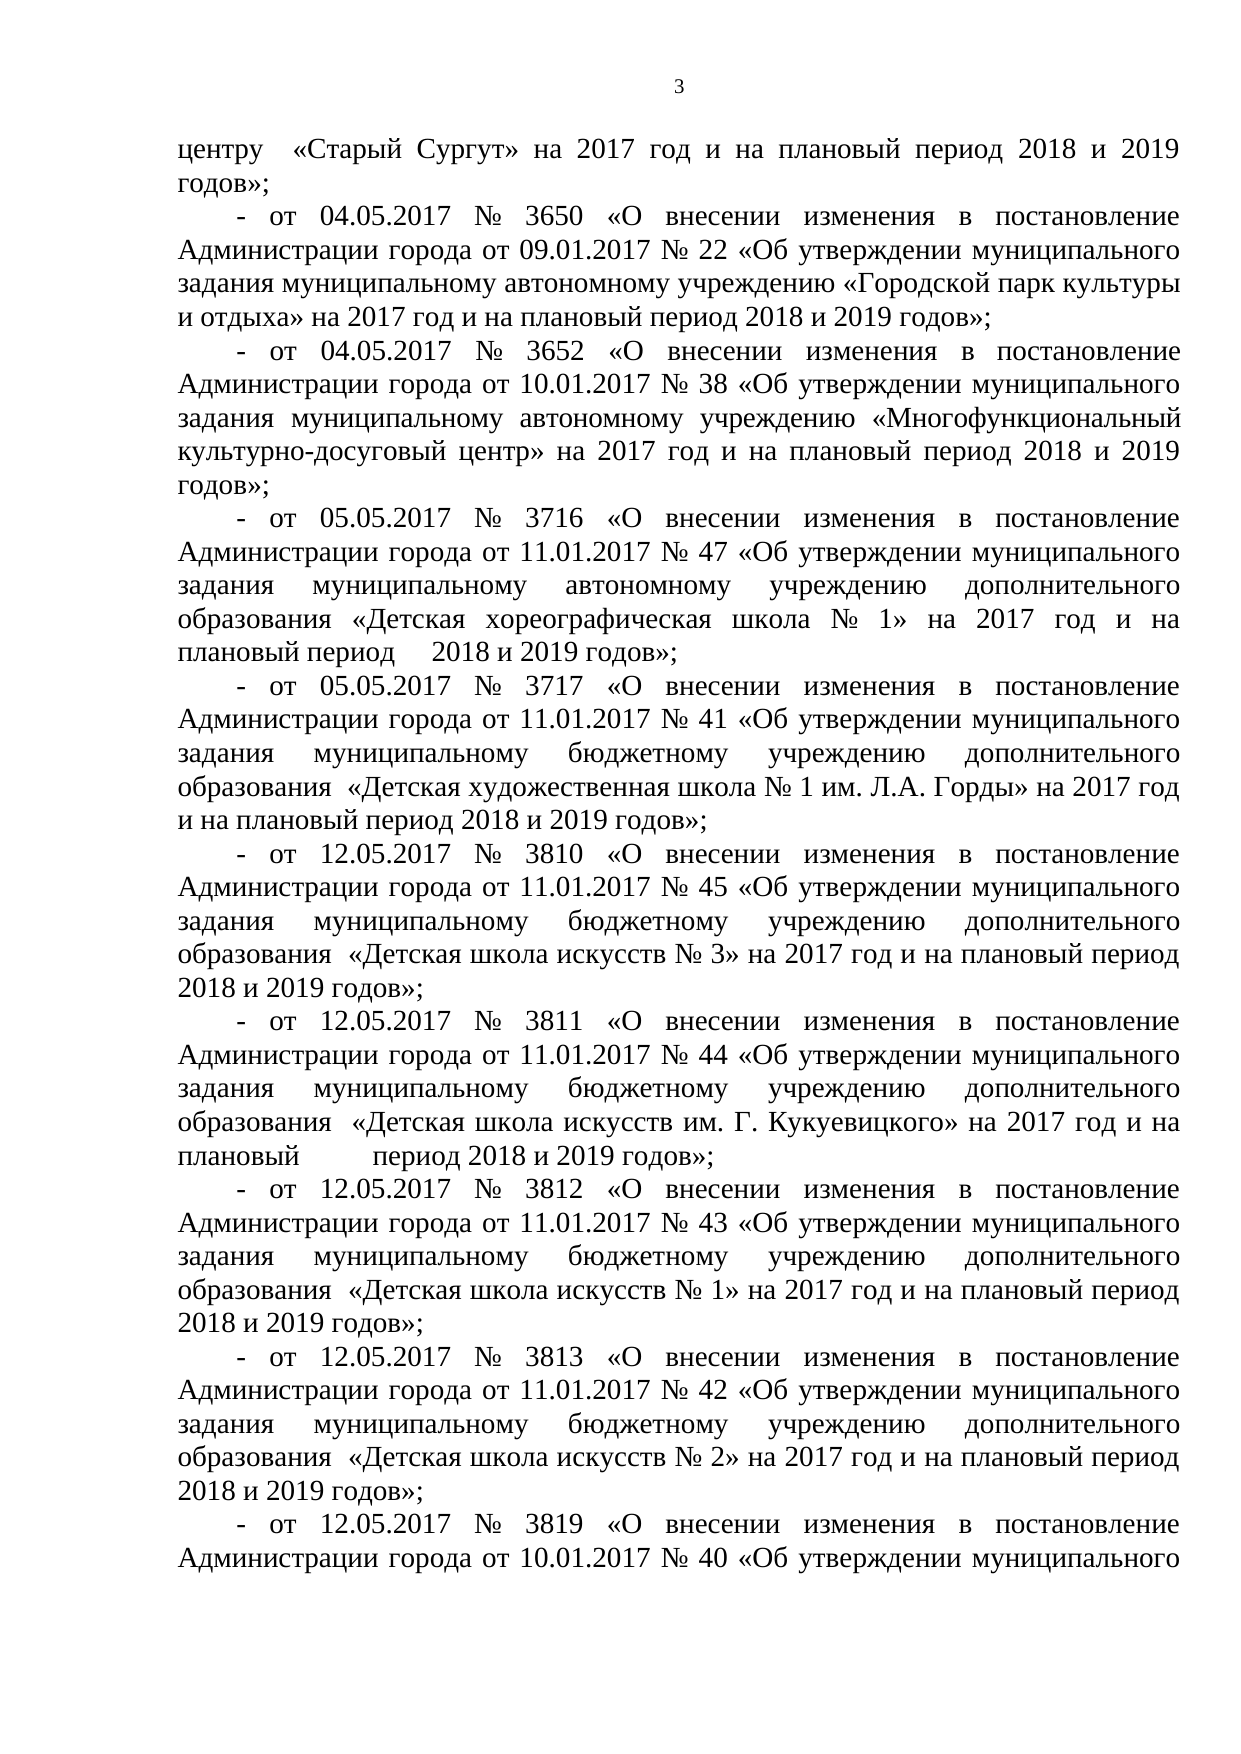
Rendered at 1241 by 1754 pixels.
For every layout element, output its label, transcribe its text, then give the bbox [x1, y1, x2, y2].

text - от 04.05.2017 № 3652 «О внесении изменения в постановление Администрации города от 10.01.2017 № 38 «Об утверждении муниципального задания муниципальному автономному учреждению «Многофункциональный культурно-досуговый центр» на 2017 год и на плановый период 2018 и 2019 годов»; [177, 333, 1181, 500]
text - от 12.05.2017 № 3812 «О внесении изменения в постановление Администрации города от 11.01.2017 № 43 «Об утверждении муниципального задания муниципальному бюджетному учреждению дополнительного образования «Детская школа искусств № 1» на 2017 год и на плановый период 2018 и 2019 годов»; [177, 1171, 1181, 1339]
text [177, 1507, 1181, 1574]
text - от 04.05.2017 № 3650 «О внесении изменения в постановление Администрации города от 09.01.2017 № 22 «Об утверждении муниципального задания муниципальному автономному учреждению «Городской парк культуры и отдыха» на 2017 год и на плановый период 2018 и 2019 годов»; [177, 198, 1181, 333]
text - от 05.05.2017 № 3717 «О внесении изменения в постановление Администрации города от 11.01.2017 № 41 «Об утверждении муниципального задания муниципальному бюджетному учреждению дополнительного образования «Детская художественная школа № 1 им. Л.А. Горды» на 2017 год и на плановый период 2018 и 2019 годов»; [177, 668, 1181, 836]
text - от 12.05.2017 № 3813 «О внесении изменения в постановление Администрации города от 11.01.2017 № 42 «Об утверждении муниципального задания муниципальному бюджетному учреждению дополнительного образования «Детская школа искусств № 2» на 2017 год и на плановый период 2018 и 2019 годов»; [177, 1339, 1181, 1507]
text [177, 131, 1181, 198]
text - от 12.05.2017 № 3810 «О внесении изменения в постановление Администрации города от 11.01.2017 № 45 «Об утверждении муниципального задания муниципальному бюджетному учреждению дополнительного образования «Детская школа искусств № 3» на 2017 год и на плановый период 2018 и 2019 годов»; [177, 836, 1181, 1003]
text - от 12.05.2017 № 3811 «О внесении изменения в постановление Администрации города от 11.01.2017 № 44 «Об утверждении муниципального задания муниципальному бюджетному учреждению дополнительного образования «Детская школа искусств им. Г. Кукуевицкого» на 2017 год и на плановый период 2018 и 2019 годов»; [177, 1003, 1181, 1171]
text - от 05.05.2017 № 3716 «О внесении изменения в постановление Администрации города от 11.01.2017 № 47 «Об утверждении муниципального задания муниципальному автономному учреждению дополнительного образования «Детская хореографическая школа № 1» на 2017 год и на плановый период 2018 и 2019 годов»; [177, 500, 1181, 668]
